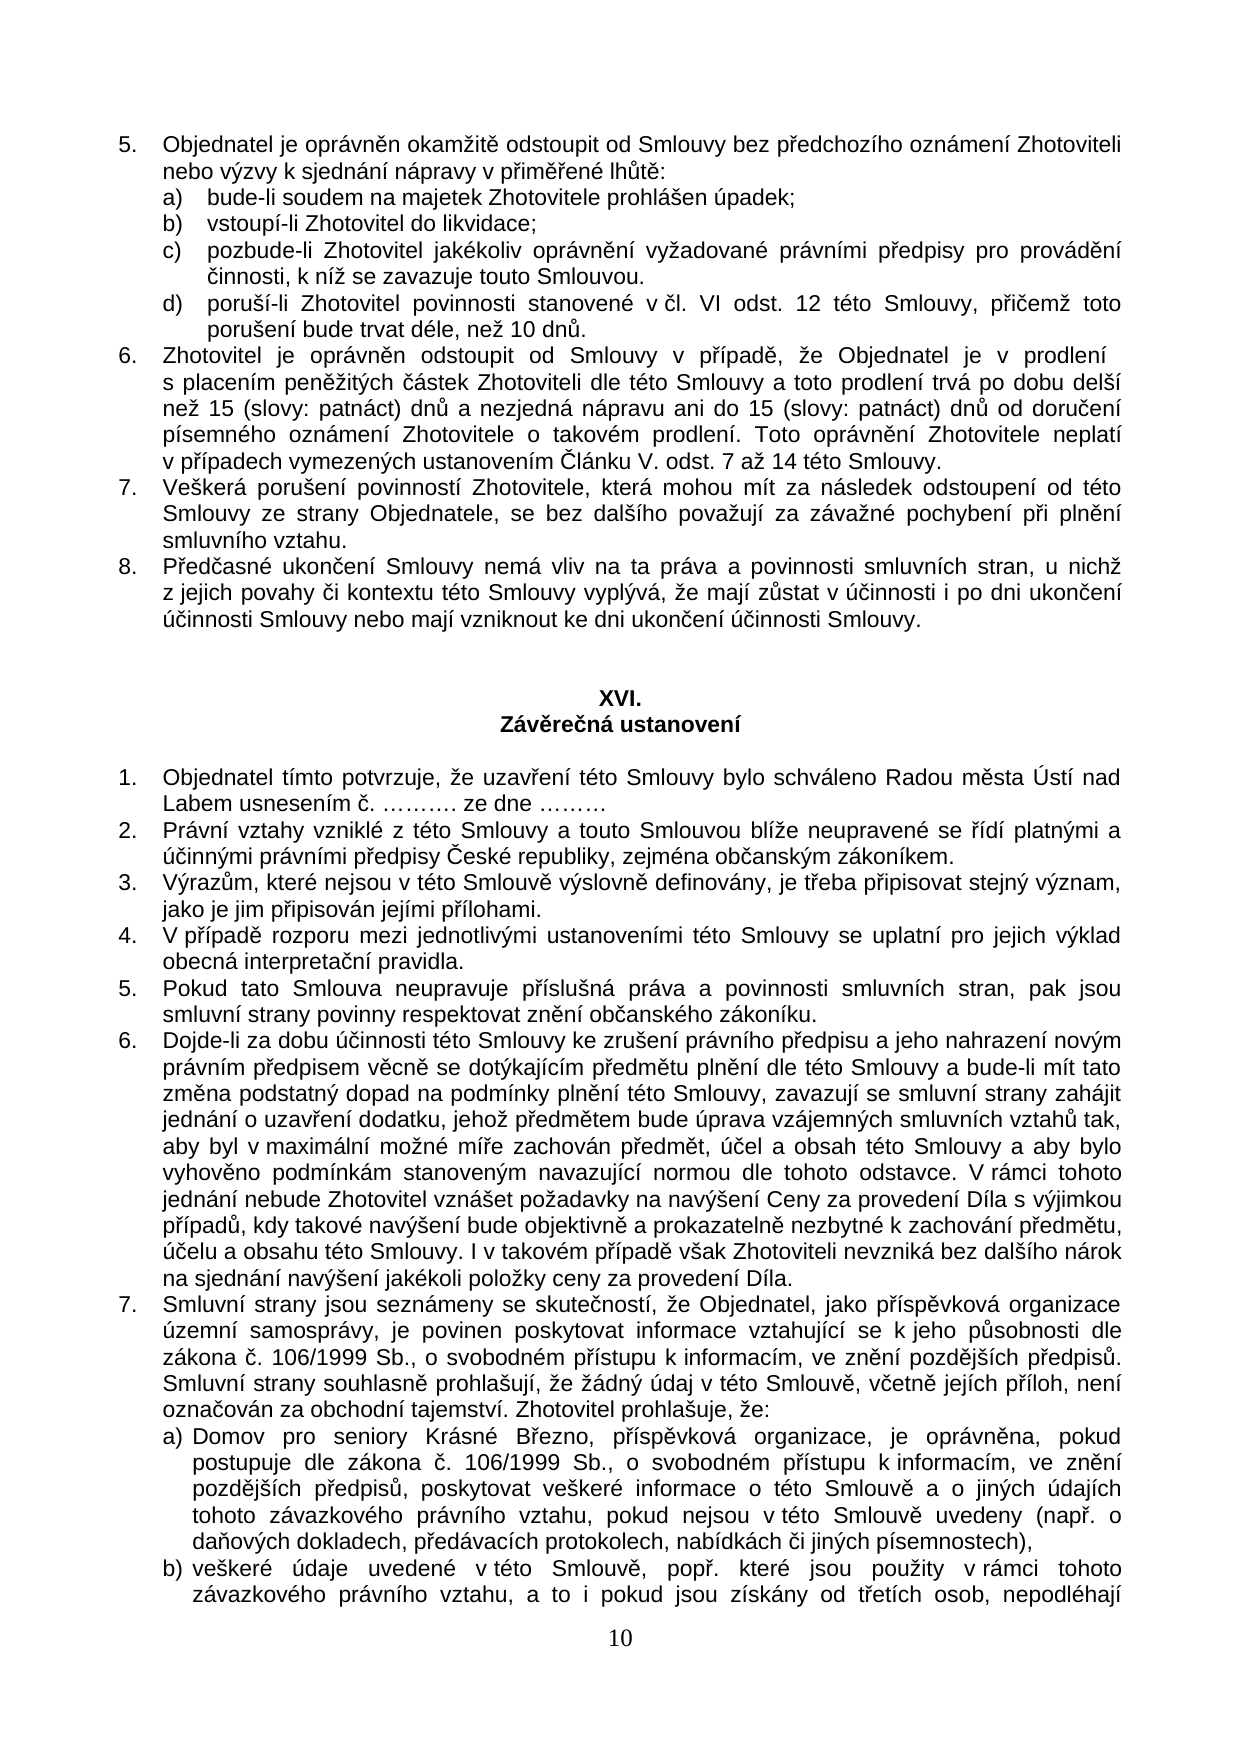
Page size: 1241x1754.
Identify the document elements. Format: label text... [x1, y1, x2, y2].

list V případě rozporu mezi jednotlivými ustanoveními této Smlouvy se uplatní pro jejich výklad obecná interpretační pravidla. [118, 922, 1122, 975]
list Dojde-li za dobu účinnosti této Smlouvy ke zrušení právního předpisu a jeho nahrazení novým právním předpisem věcně se dotýkajícím předmětu plnění dle této Smlouvy a bude-li mít tato změna podstatný dopad na podmínky plnění této Smlouvy, zavazují se smluvní strany zahájit jednání o uzavření dodatku, jehož předmětem bude úprava vzájemných smluvních vztahů tak, aby byl v maximální možné míře zachován předmět, účel a obsah této Smlouvy a aby bylo vyhověno podmínkám stanoveným navazující normou dle tohoto odstavce. V rámci tohoto jednání nebude Zhotovitel vznášet požadavky na navýšení Ceny za provedení Díla s výjimkou případů, kdy takové navýšení bude objektivně a prokazatelně nezbytné k zachování předmětu, účelu a obsahu této Smlouvy. I v takovém případě však Zhotoviteli nevzniká bez dalšího nárok na sjednání navýšení jakékoli položky ceny za provedení Díla. [118, 1027, 1122, 1291]
list pozbude-li Zhotovitel jakékoliv oprávnění vyžadované právními předpisy pro provádění činnosti, k níž se zavazuje touto Smlouvou. [162, 237, 1122, 289]
list Objednatel tímto potvrzuje, že uzavření této Smlouvy bylo schváleno Radou města Ústí nad Labem usnesením č. ………. ze dne ……… [118, 764, 1122, 817]
list Pokud tato Smlouva neupravuje příslušná práva a povinnosti smluvních stran, pak jsou smluvní strany povinny respektovat znění občanského zákoníku. [118, 975, 1122, 1027]
text a) Domov pro seniory Krásné Březno, příspěvková organizace, je oprávněna, pokud postupuje dle zákona č. 106/1999 Sb., o svobodném přístupu k informacím, ve znění pozdějších předpisů, poskytovat veškeré informace o této Smlouvě a o jiných údajích tohoto závazkového právního vztahu, pokud nejsou v této Smlouvě uvedeny (např. o daňových dokladech, předávacích protokolech, nabídkách či jiných písemnostech), [118, 1423, 1122, 1554]
text XVI. [118, 685, 1122, 711]
text Závěrečná ustanovení [118, 711, 1122, 737]
list Výrazům, které nejsou v této Smlouvě výslovně definovány, je třeba připisovat stejný význam, jako je jim připisován jejími přílohami. [118, 869, 1122, 922]
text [162, 1554, 1122, 1607]
list bude-li soudem na majetek Zhotovitele prohlášen úpadek; [162, 184, 1122, 210]
list poruší-li Zhotovitel povinnosti stanovené v čl. VI odst. 12 této Smlouvy, přičemž toto porušení bude trvat déle, než 10 dnů. [162, 289, 1122, 342]
list Veškerá porušení povinností Zhotovitele, která mohou mít za následek odstoupení od této Smlouvy ze strany Objednatele, se bez dalšího považují za závažné pochybení při plnění smluvního vztahu. [118, 474, 1122, 553]
list Předčasné ukončení Smlouvy nemá vliv na ta práva a povinnosti smluvních stran, u nichž z jejich povahy či kontextu této Smlouvy vyplývá, že mají zůstat v účinnosti i po dni ukončení účinnosti Smlouvy nebo mají vzniknout ke dni ukončení účinnosti Smlouvy. [118, 553, 1122, 632]
list Právní vztahy vzniklé z této Smlouvy a touto Smlouvou blíže neupravené se řídí platnými a účinnými právními předpisy České republiky, zejména občanským zákoníkem. [118, 817, 1122, 869]
list Objednatel je oprávněn okamžitě odstoupit od Smlouvy bez předchozího oznámení Zhotoviteli nebo výzvy k sjednání nápravy v přiměřené lhůtě: [118, 131, 1122, 184]
list Smluvní strany jsou seznámeny se skutečností, že Objednatel, jako příspěvková organizace územní samosprávy, je povinen poskytovat informace vztahující se k jeho působnosti dle zákona č. 106/1999 Sb., o svobodném přístupu k informacím, ve znění pozdějších předpisů. Smluvní strany souhlasně prohlašují, že žádný údaj v této Smlouvě, včetně jejích příloh, není označován za obchodní tajemství. Zhotovitel prohlašuje, že: [118, 1291, 1122, 1423]
list vstoupí-li Zhotovitel do likvidace; [162, 210, 1122, 237]
list Zhotovitel je oprávněn odstoupit od Smlouvy v případě, že Objednatel je v prodlení s placením peněžitých částek Zhotoviteli dle této Smlouvy a toto prodlení trvá po dobu delší než 15 (slovy: patnáct) dnů a nezjedná nápravu ani do 15 (slovy: patnáct) dnů od doručení písemného oznámení Zhotovitele o takovém prodlení. Toto oprávnění Zhotovitele neplatí v případech vymezených ustanovením Článku V. odst. 7 až 14 této Smlouvy. [118, 342, 1122, 474]
